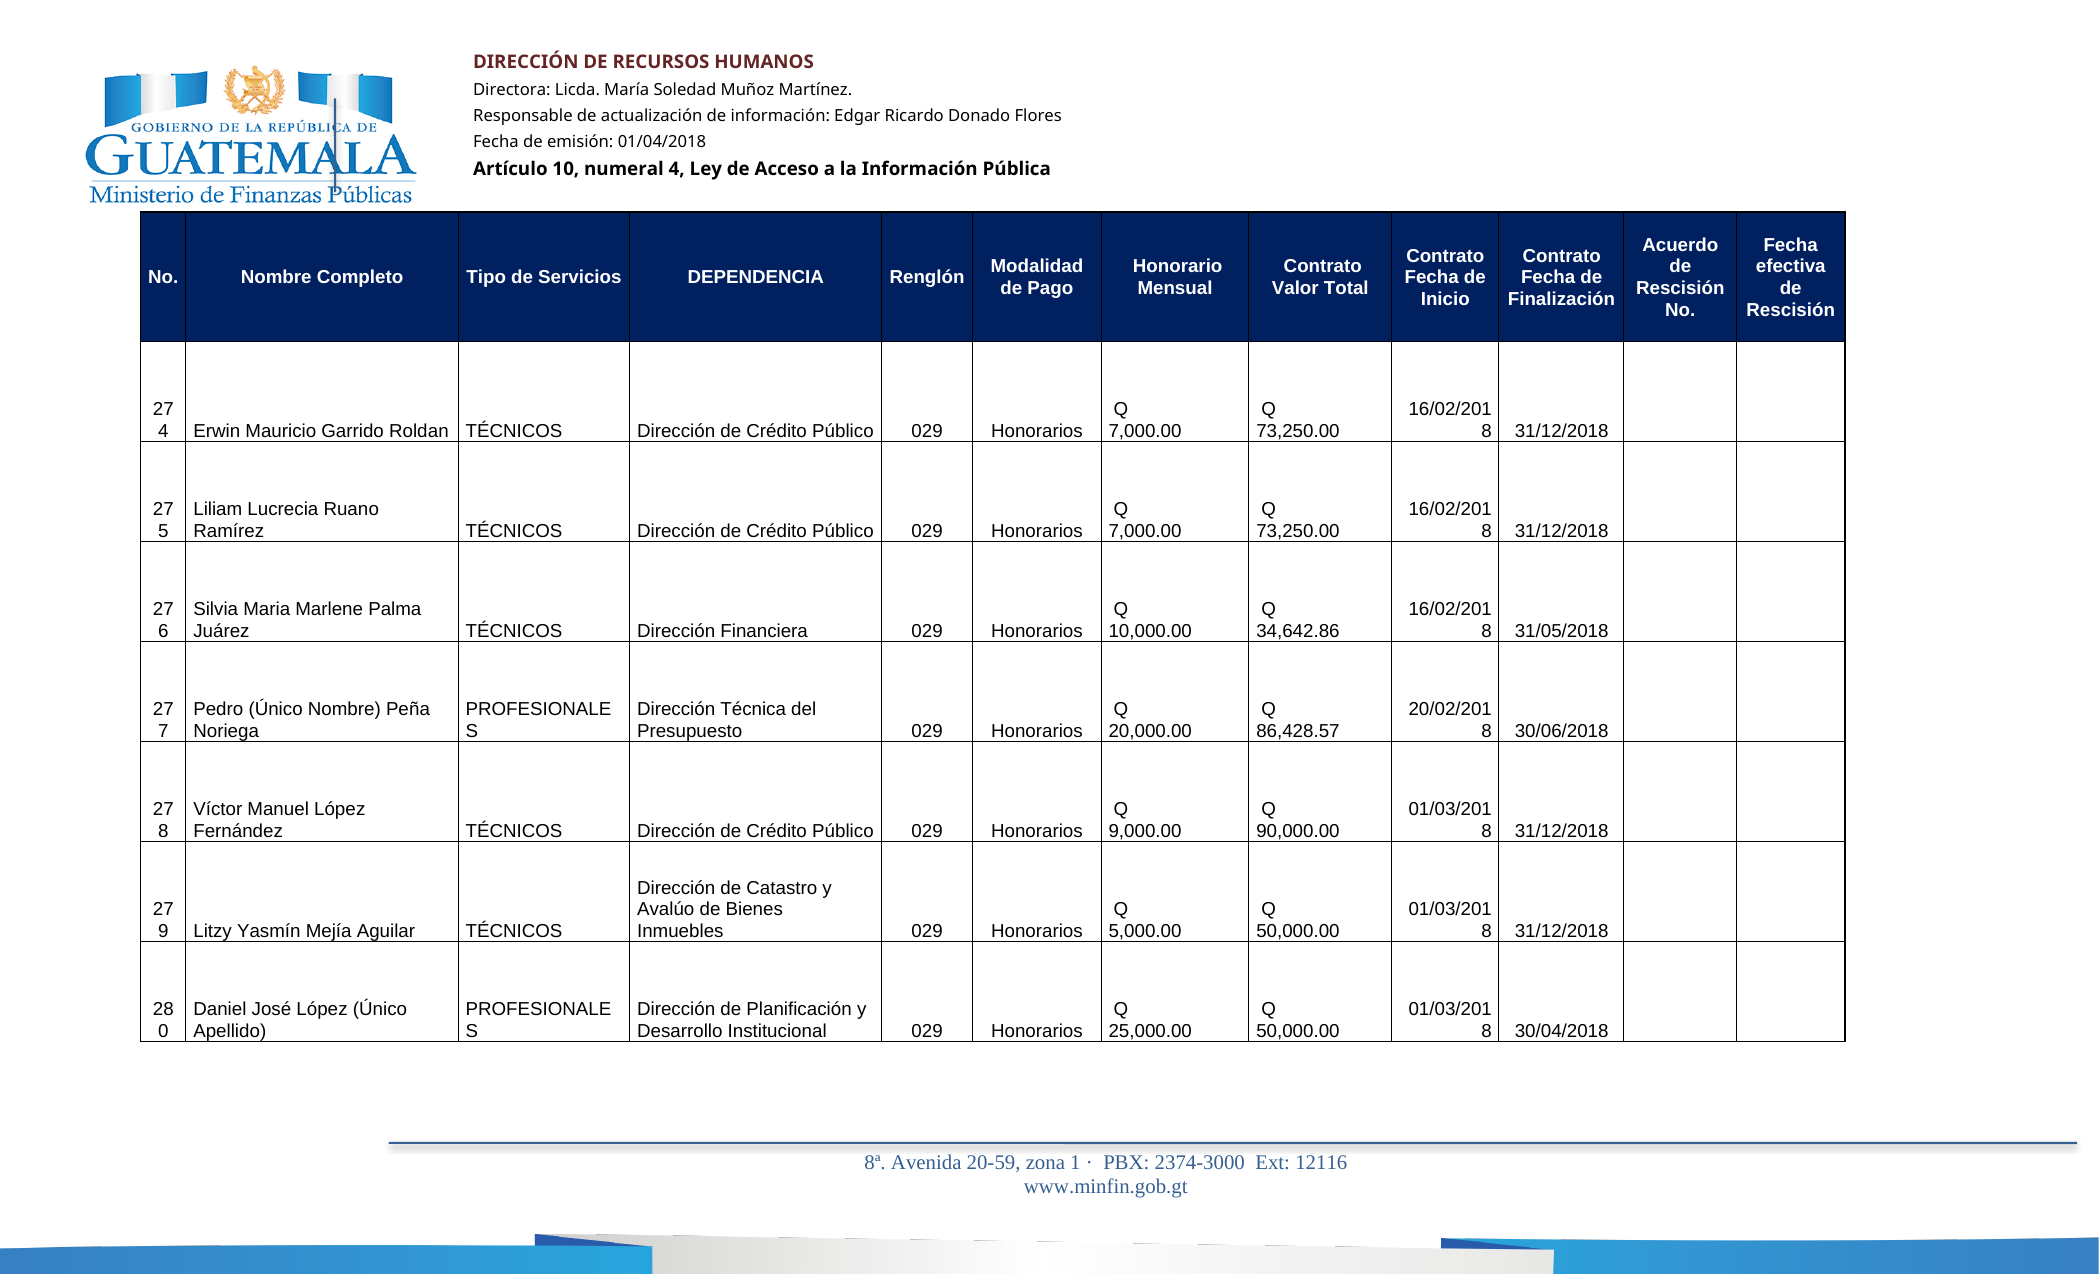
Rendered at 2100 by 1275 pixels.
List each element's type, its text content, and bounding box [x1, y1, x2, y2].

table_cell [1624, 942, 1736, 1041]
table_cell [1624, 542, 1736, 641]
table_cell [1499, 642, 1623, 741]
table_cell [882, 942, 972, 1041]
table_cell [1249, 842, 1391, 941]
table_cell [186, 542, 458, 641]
table_header Acuerdo de Rescisión No. [1624, 213, 1736, 341]
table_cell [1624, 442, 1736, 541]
table_header Contrato Fecha de Inicio [1392, 213, 1498, 341]
table_header Tipo de Servicios [459, 213, 629, 341]
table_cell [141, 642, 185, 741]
table_header Contrato Fecha de Finalización [1499, 213, 1623, 341]
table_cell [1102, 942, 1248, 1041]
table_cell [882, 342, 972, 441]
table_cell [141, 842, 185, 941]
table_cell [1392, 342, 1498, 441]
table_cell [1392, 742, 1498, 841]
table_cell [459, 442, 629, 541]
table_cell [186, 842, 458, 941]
table_header Renglón [882, 213, 972, 341]
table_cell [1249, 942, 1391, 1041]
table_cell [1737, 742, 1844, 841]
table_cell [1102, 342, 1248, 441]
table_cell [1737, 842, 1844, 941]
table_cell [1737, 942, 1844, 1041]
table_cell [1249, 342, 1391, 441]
table_header Nombre Completo [186, 213, 458, 341]
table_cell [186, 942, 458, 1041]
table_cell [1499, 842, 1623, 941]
picture [80, 50, 433, 224]
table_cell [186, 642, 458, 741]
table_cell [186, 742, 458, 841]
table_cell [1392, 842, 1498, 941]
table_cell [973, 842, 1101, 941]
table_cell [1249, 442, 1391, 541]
table_header No. [141, 213, 185, 341]
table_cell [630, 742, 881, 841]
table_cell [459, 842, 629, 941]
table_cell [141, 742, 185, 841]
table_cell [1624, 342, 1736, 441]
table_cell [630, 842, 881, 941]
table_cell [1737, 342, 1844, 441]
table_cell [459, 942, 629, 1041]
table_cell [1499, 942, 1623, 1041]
table_header Contrato Valor Total [1249, 213, 1391, 341]
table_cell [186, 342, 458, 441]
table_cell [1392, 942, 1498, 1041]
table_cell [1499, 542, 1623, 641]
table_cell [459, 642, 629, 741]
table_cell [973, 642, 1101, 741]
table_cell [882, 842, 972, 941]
table_header Modalidad de Pago [973, 213, 1101, 341]
table_header Fecha efectiva de Rescisión [1737, 213, 1844, 341]
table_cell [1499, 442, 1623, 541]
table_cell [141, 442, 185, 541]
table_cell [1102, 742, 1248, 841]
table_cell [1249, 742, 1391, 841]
table_header DEPENDENCIA [630, 213, 881, 341]
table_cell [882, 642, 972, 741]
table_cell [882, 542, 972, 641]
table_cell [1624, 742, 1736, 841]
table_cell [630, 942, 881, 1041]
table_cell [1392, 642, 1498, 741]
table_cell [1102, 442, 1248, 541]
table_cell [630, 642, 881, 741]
table_header Honorario Mensual [1102, 213, 1248, 341]
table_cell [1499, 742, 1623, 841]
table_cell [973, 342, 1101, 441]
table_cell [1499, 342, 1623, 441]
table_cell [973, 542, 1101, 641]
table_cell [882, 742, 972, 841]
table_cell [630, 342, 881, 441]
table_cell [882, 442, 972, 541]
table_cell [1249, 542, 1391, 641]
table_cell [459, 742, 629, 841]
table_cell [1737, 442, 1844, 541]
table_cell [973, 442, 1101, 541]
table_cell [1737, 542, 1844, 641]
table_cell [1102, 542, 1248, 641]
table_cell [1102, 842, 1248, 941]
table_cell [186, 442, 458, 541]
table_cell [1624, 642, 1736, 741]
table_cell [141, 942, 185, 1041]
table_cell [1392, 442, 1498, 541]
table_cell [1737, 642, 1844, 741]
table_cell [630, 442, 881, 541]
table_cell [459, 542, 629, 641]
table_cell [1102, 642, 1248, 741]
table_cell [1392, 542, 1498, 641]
picture [0, 1227, 2099, 1274]
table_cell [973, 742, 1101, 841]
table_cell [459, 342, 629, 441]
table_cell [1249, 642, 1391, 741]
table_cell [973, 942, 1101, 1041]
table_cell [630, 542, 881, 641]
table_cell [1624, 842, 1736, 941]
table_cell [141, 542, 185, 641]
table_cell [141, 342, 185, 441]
